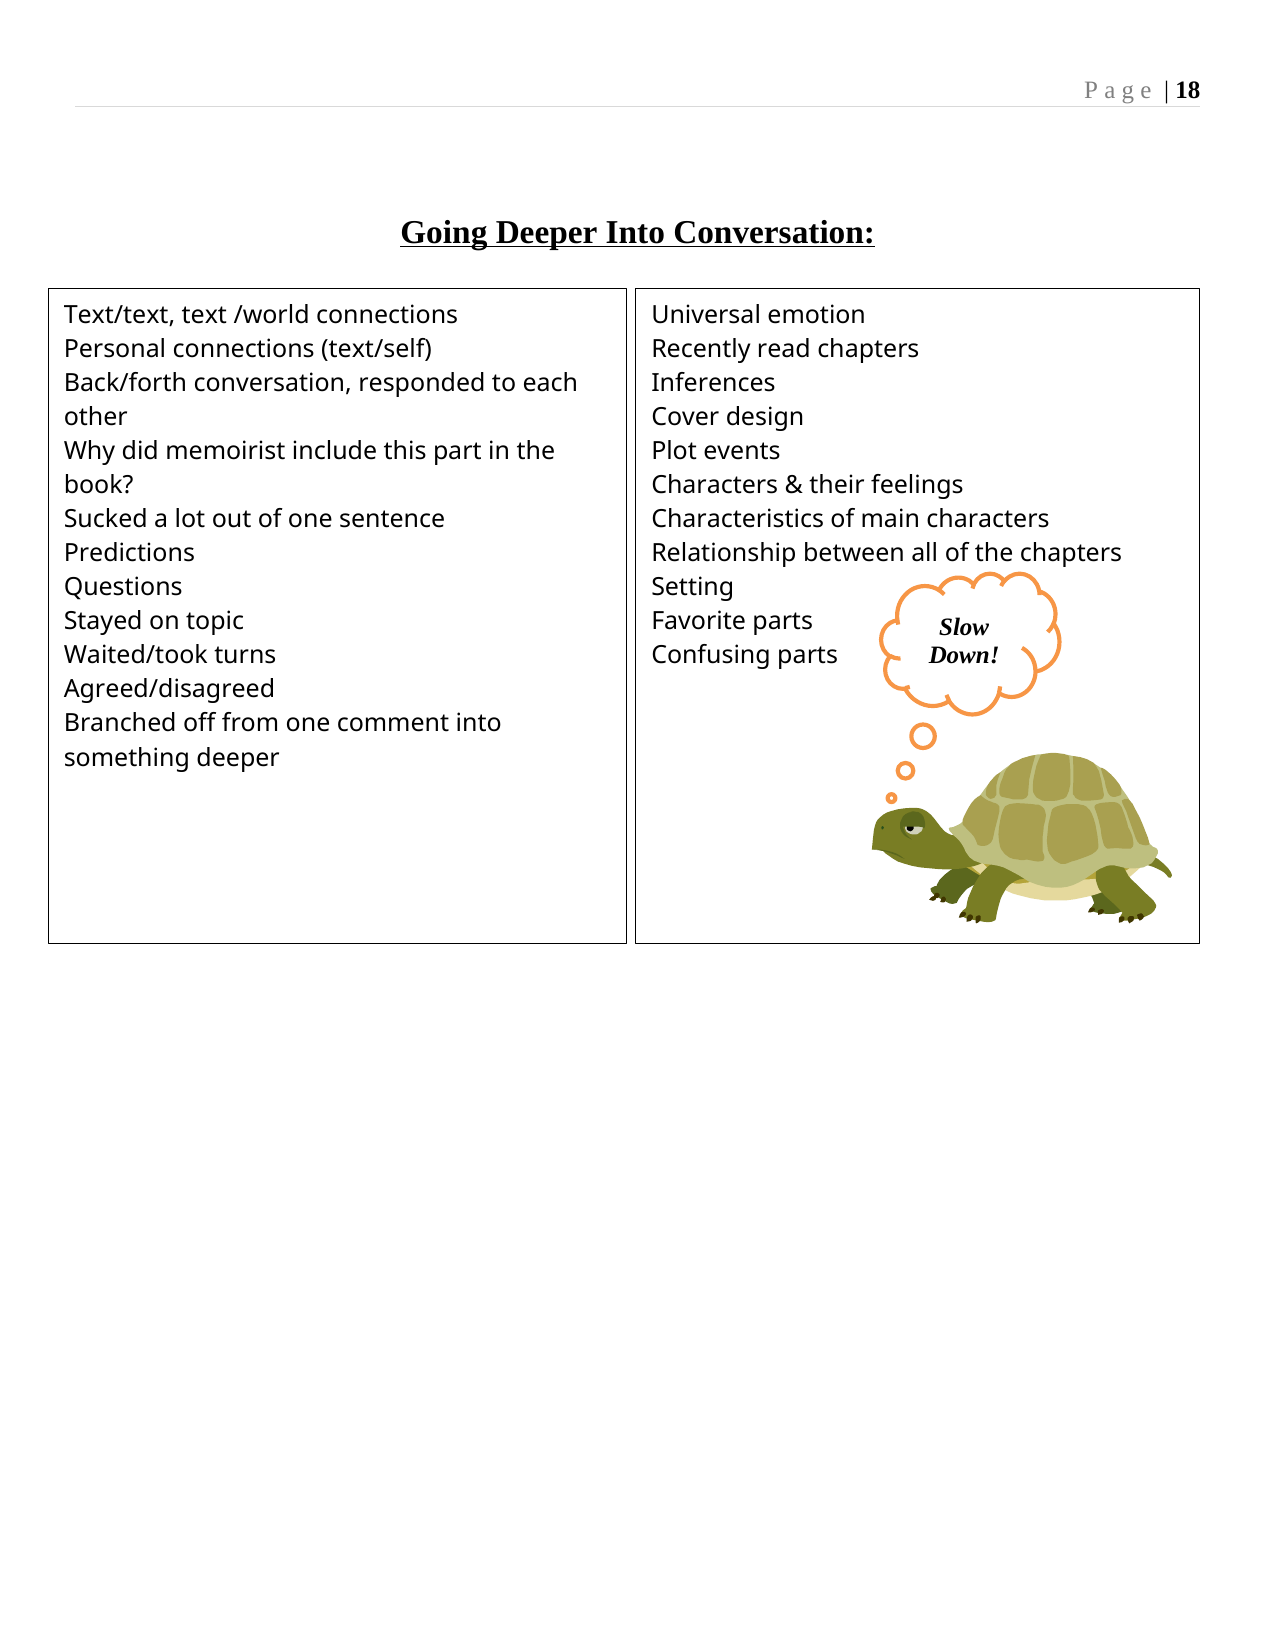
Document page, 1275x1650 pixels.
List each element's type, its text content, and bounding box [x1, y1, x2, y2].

text Going Deeper Into Conversation: [75, 212, 1200, 251]
